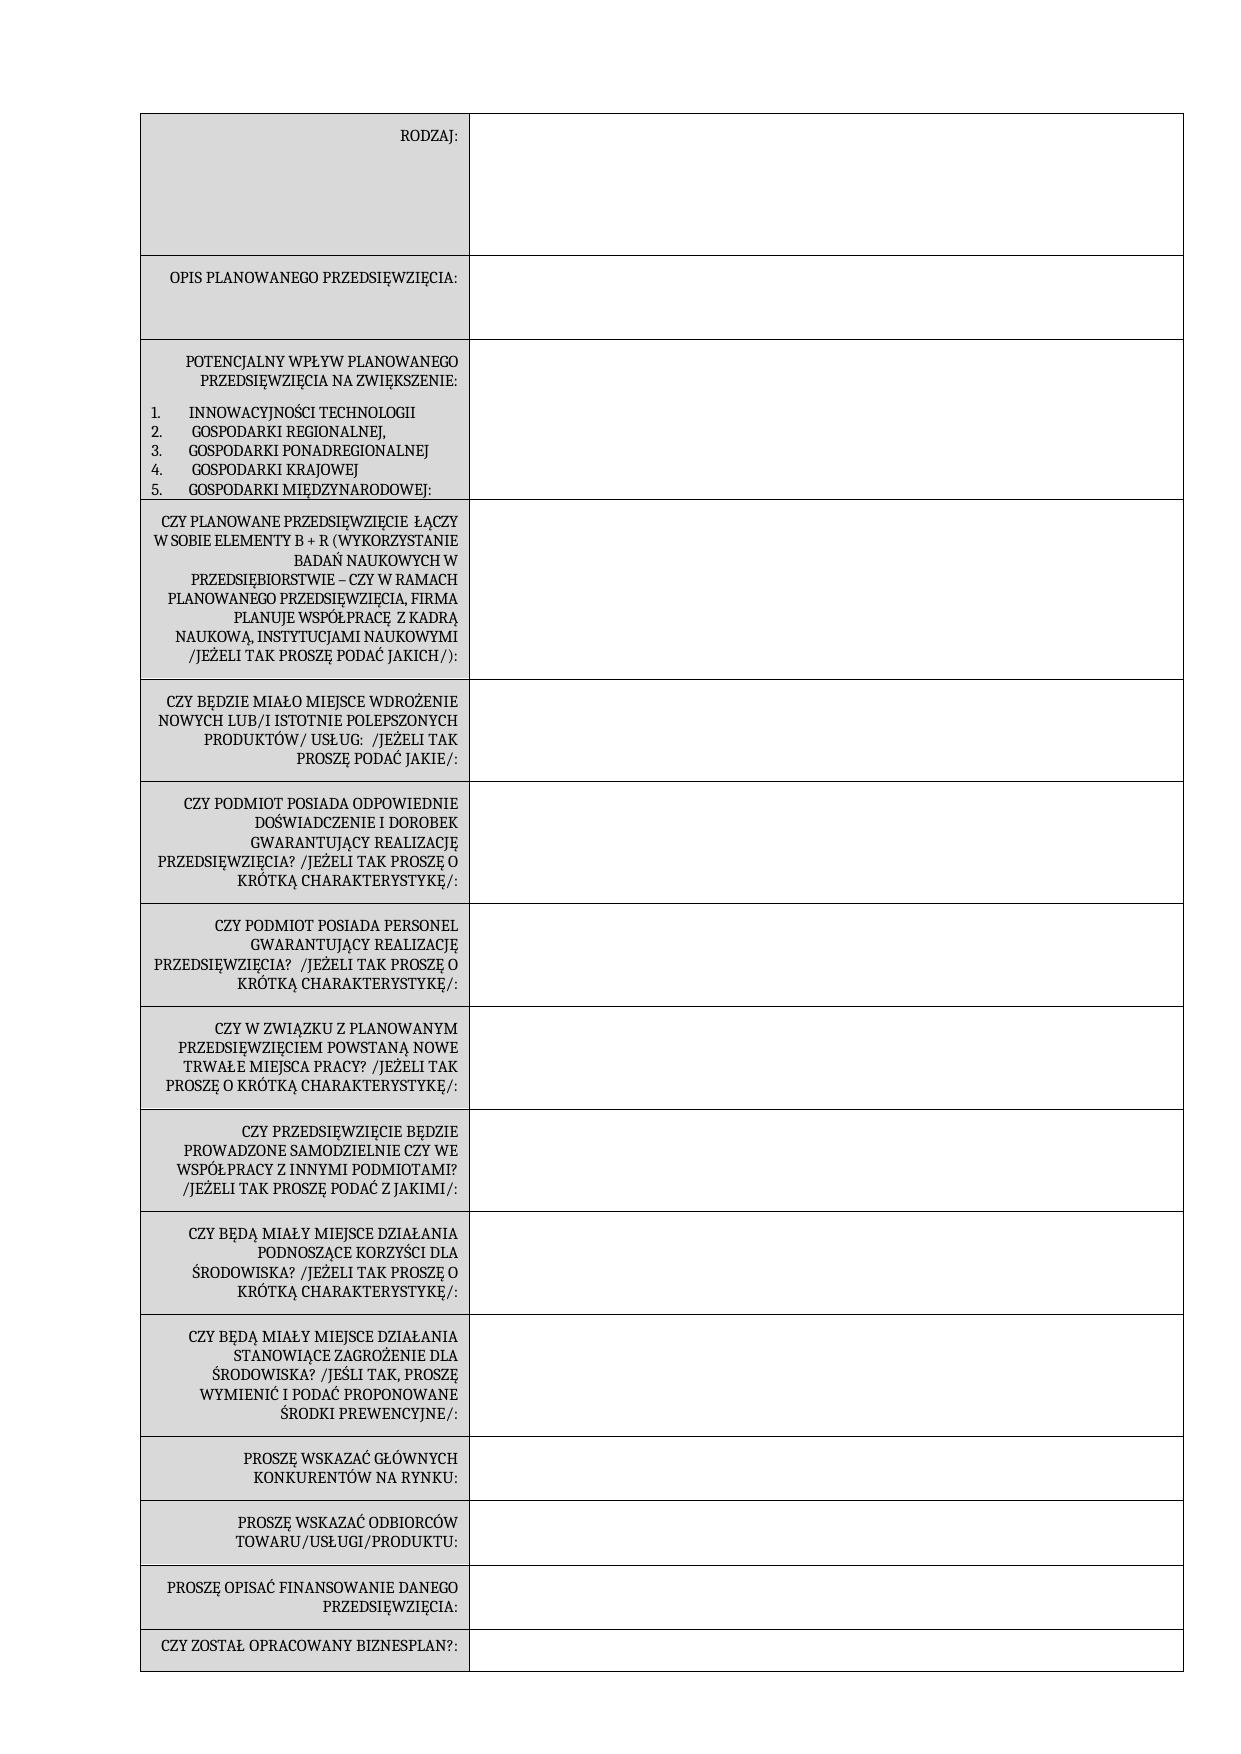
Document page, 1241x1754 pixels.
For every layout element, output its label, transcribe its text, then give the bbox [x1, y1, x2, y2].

table_cell CZY BĘDĄ MIAŁY MIEJSCE DZIAŁANIA STANOWIĄCE ZAGROŻENIE DLA ŚRODOWISKA? /JEŚLI TAK, PROSZĘ WYMIENIĆ I PODAĆ PROPONOWANE ŚRODKI PREWENCYJNE/: [141, 1315, 469, 1436]
table_cell [470, 114, 1183, 255]
table_cell [470, 256, 1183, 339]
table_cell [470, 1315, 1183, 1436]
table_cell [470, 904, 1183, 1006]
table_cell PROSZĘ WSKAZAĆ GŁÓWNYCH KONKURENTÓW NA RYNKU: [141, 1437, 469, 1500]
table_cell CZY W ZWIĄZKU Z PLANOWANYM PRZEDSIĘWZIĘCIEM POWSTANĄ NOWE TRWAŁE MIEJSCA PRACY? /JEŻELI TAK PROSZĘ O KRÓTKĄ CHARAKTERYSTYKĘ/: [141, 1007, 469, 1108]
table_cell [470, 1007, 1183, 1108]
table_cell CZY BĘDZIE MIAŁO MIEJSCE WDROŻENIE NOWYCH LUB/I ISTOTNIE POLEPSZONYCH PRODUKTÓW/ USŁUG: /JEŻELI TAK PROSZĘ PODAĆ JAKIE/: [141, 680, 469, 781]
table_cell OPIS PLANOWANEGO PRZEDSIĘWZIĘCIA: [141, 256, 469, 339]
table_cell [470, 782, 1183, 903]
table_cell [470, 1630, 1183, 1671]
table_cell [470, 340, 1183, 499]
table_cell CZY PODMIOT POSIADA ODPOWIEDNIE DOŚWIADCZENIE I DOROBEK GWARANTUJĄCY REALIZACJĘ PRZEDSIĘWZIĘCIA? /JEŻELI TAK PROSZĘ O KRÓTKĄ CHARAKTERYSTYKĘ/: [141, 782, 469, 903]
table_cell PROSZĘ OPISAĆ FINANSOWANIE DANEGO PRZEDSIĘWZIĘCIA: [141, 1566, 469, 1629]
table_cell [470, 500, 1183, 678]
table_cell [470, 1437, 1183, 1500]
table_cell POTENCJALNY WPŁYW PLANOWANEGO PRZEDSIĘWZIĘCIA NA ZWIĘKSZENIE: INNOWACYJNOŚCI TECHNOLOGII GOSPODARKI REGIONALNEJ, GOSPODARKI PONADREGIONALNEJ GOSPODARKI KRAJOWEJ GOSPODARKI MIĘDZYNARODOWEJ: [141, 340, 469, 499]
table_cell [470, 1501, 1183, 1564]
table_cell [470, 1566, 1183, 1629]
table_cell [470, 1110, 1183, 1211]
table_cell CZY BĘDĄ MIAŁY MIEJSCE DZIAŁANIA PODNOSZĄCE KORZYŚCI DLA ŚRODOWISKA? /JEŻELI TAK PROSZĘ O KRÓTKĄ CHARAKTERYSTYKĘ/: [141, 1212, 469, 1314]
table_cell PROSZĘ WSKAZAĆ ODBIORCÓW TOWARU/USŁUGI/PRODUKTU: [141, 1501, 469, 1564]
table_cell CZY PRZEDSIĘWZIĘCIE BĘDZIE PROWADZONE SAMODZIELNIE CZY WE WSPÓŁPRACY Z INNYMI PODMIOTAMI? /JEŻELI TAK PROSZĘ PODAĆ Z JAKIMI/: [141, 1110, 469, 1211]
table_cell CZY ZOSTAŁ OPRACOWANY BIZNESPLAN?: [141, 1630, 469, 1671]
table_cell CZY PODMIOT POSIADA PERSONEL GWARANTUJĄCY REALIZACJĘ PRZEDSIĘWZIĘCIA? /JEŻELI TAK PROSZĘ O KRÓTKĄ CHARAKTERYSTYKĘ/: [141, 904, 469, 1006]
table_cell CZY PLANOWANE PRZEDSIĘWZIĘCIE ŁĄCZY W SOBIE ELEMENTY B + R (WYKORZYSTANIE BADAŃ NAUKOWYCH W PRZEDSIĘBIORSTWIE – CZY W RAMACH PLANOWANEGO PRZEDSIĘWZIĘCIA, FIRMA PLANUJE WSPÓŁPRACĘ Z KADRĄ NAUKOWĄ, INSTYTUCJAMI NAUKOWYMI /JEŻELI TAK PROSZĘ PODAĆ JAKICH/): [141, 500, 469, 678]
table_cell RODZAJ: [141, 114, 469, 255]
table_cell [470, 680, 1183, 781]
table_cell [470, 1212, 1183, 1314]
